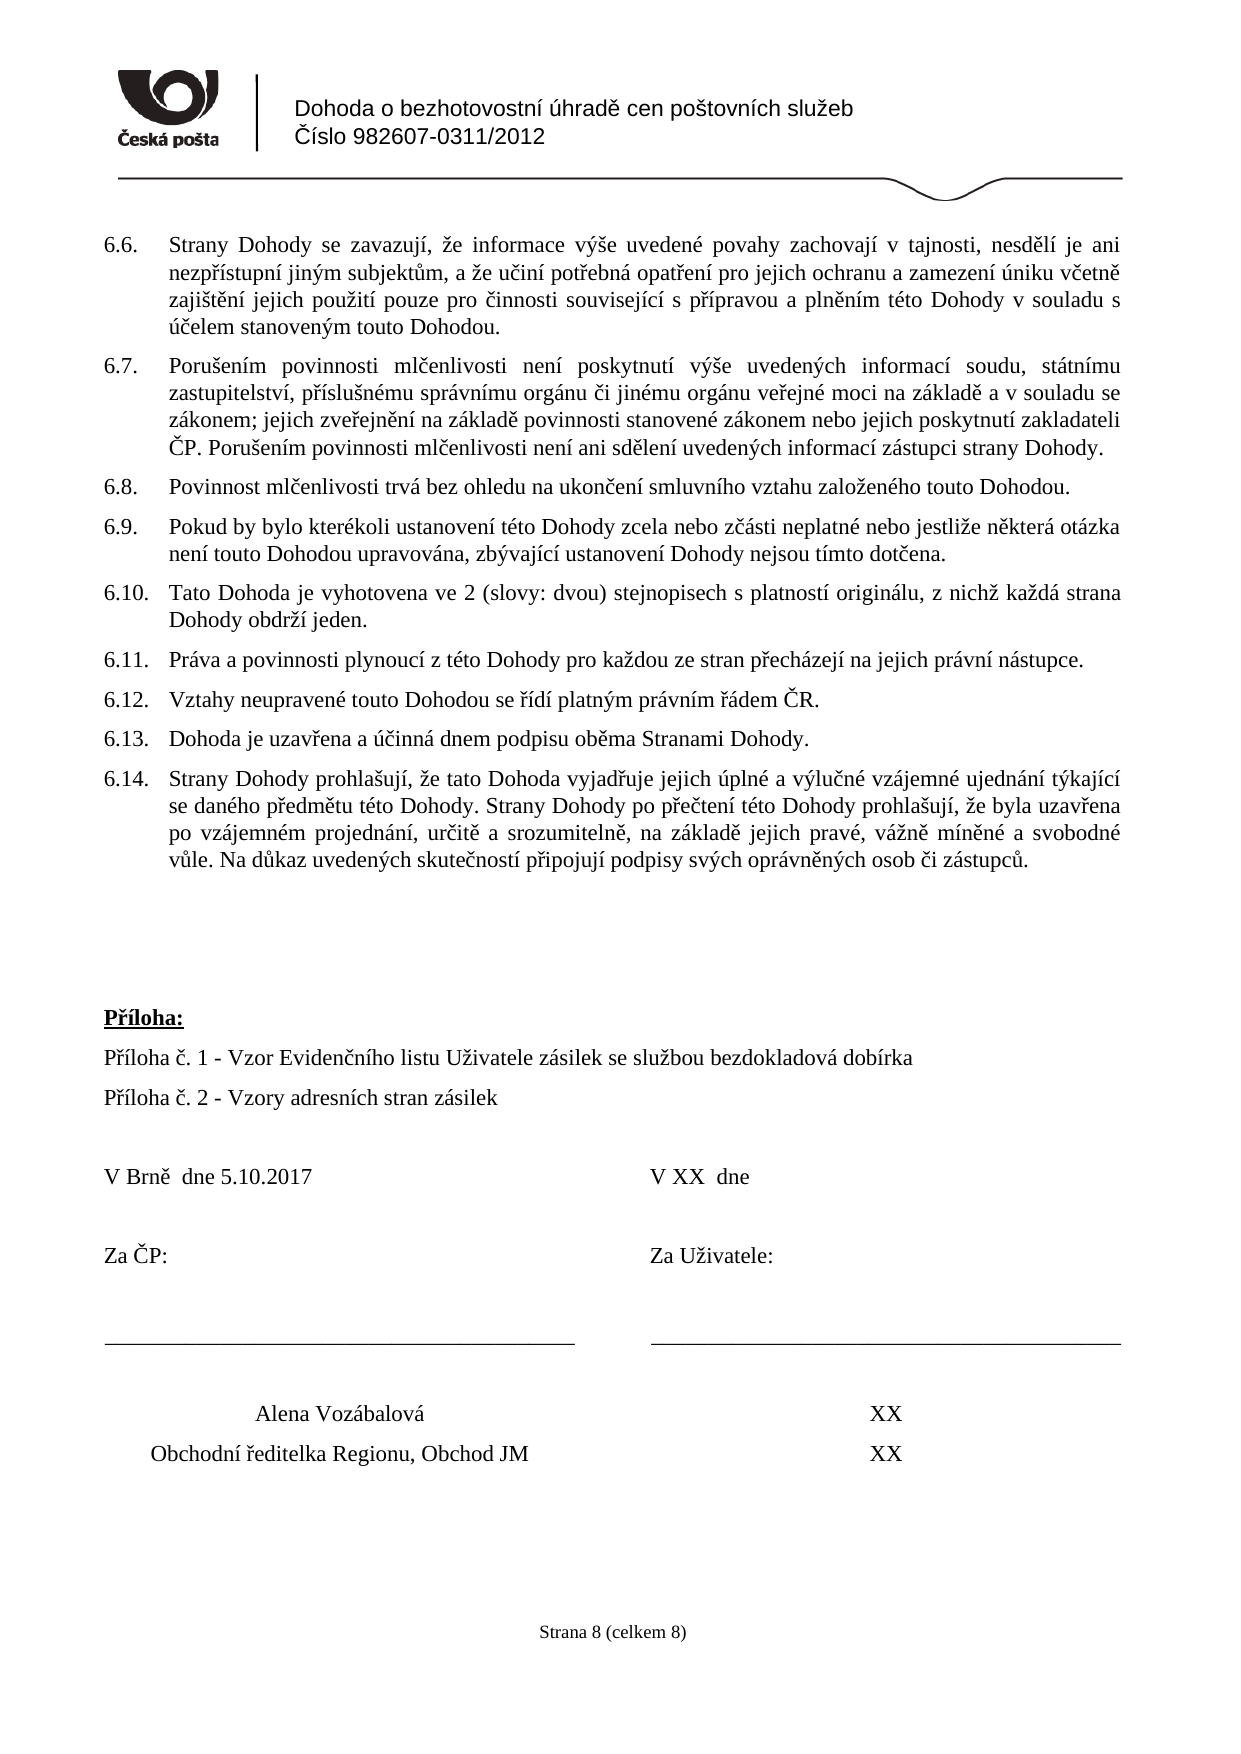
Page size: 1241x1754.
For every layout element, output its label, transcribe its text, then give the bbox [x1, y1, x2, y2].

list _________________________________________ [103, 1321, 576, 1348]
list Pokud by bylo kterékoli ustanovení této Dohody zcela nebo zčásti neplatné nebo jestliže některá otázka není touto Dohodou upravována, zbývající ustanovení Dohody nejsou tímto dotčena. [103, 512, 1122, 567]
list Za Uživatele: [649, 1242, 1122, 1269]
list V XX dne [649, 1162, 1122, 1189]
list V Brně dne 5.10.2017 [103, 1162, 576, 1189]
list Strany Dohody prohlašují, že tato Dohoda vyjadřuje jejich úplné a výlučné vzájemné ujednání týkající se daného předmětu této Dohody. Strany Dohody po přečtení této Dohody prohlašují, že byla uzavřena po vzájemném projednání, určitě a srozumitelně, na základě jejich pravé, vážně míněné a svobodné vůle. Na důkaz uvedených skutečností připojují podpisy svých oprávněných osob či zástupců. [103, 764, 1122, 873]
list Příloha č. 1 - Vzor Evidenčního listu Uživatele zásilek se službou bezdokladová dobírka [103, 1044, 1122, 1071]
picture [118, 177, 1123, 201]
list Dohoda je uzavřena a účinná dnem podpisu oběma Stranami Dohody. [103, 725, 1122, 752]
list Povinnost mlčenlivosti trvá bez ohledu na ukončení smluvního vztahu založeného touto Dohodou. [103, 473, 1122, 500]
list Strany Dohody se zavazují, že informace výše uvedené povahy zachovají v tajnosti, nesdělí je ani nezpřístupní jiným subjektům, a že učiní potřebná opatření pro jejich ochranu a zamezení úniku včetně zajištění jejich použití pouze pro činnosti související s přípravou a plněním této Dohody v souladu s účelem stanoveným touto Dohodou. [103, 231, 1122, 339]
list Vztahy neupravené touto Dohodou se řídí platným právním řádem ČR. [103, 685, 1122, 712]
list _________________________________________ [649, 1321, 1122, 1348]
list XX [649, 1400, 1122, 1427]
list Tato Dohoda je vyhotovena ve 2 (slovy: dvou) stejnopisech s platností originálu, z nichž každá strana Dohody obdrží jeden. [103, 579, 1122, 633]
list Příloha č. 2 - Vzory adresních stran zásilek [103, 1083, 1122, 1110]
list Alena Vozábalová [103, 1400, 576, 1427]
list Práva a povinnosti plynoucí z této Dohody pro každou ze stran přecházejí na jejich právní nástupce. [103, 646, 1122, 673]
list XX [649, 1439, 1122, 1467]
list Za ČP: [103, 1242, 576, 1269]
list Příloha: [103, 1004, 1122, 1031]
list Porušením povinnosti mlčenlivosti není poskytnutí výše uvedených informací soudu, státnímu zastupitelství, příslušnému správnímu orgánu či jinému orgánu veřejné moci na základě a v souladu se zákonem; jejich zveřejnění na základě povinnosti stanovené zákonem nebo jejich poskytnutí zakladateli ČP. Porušením povinnosti mlčenlivosti není ani sdělení uvedených informací zástupci strany Dohody. [103, 352, 1122, 460]
picture [118, 70, 219, 148]
list Obchodní ředitelka Regionu, Obchod JM [103, 1439, 576, 1467]
